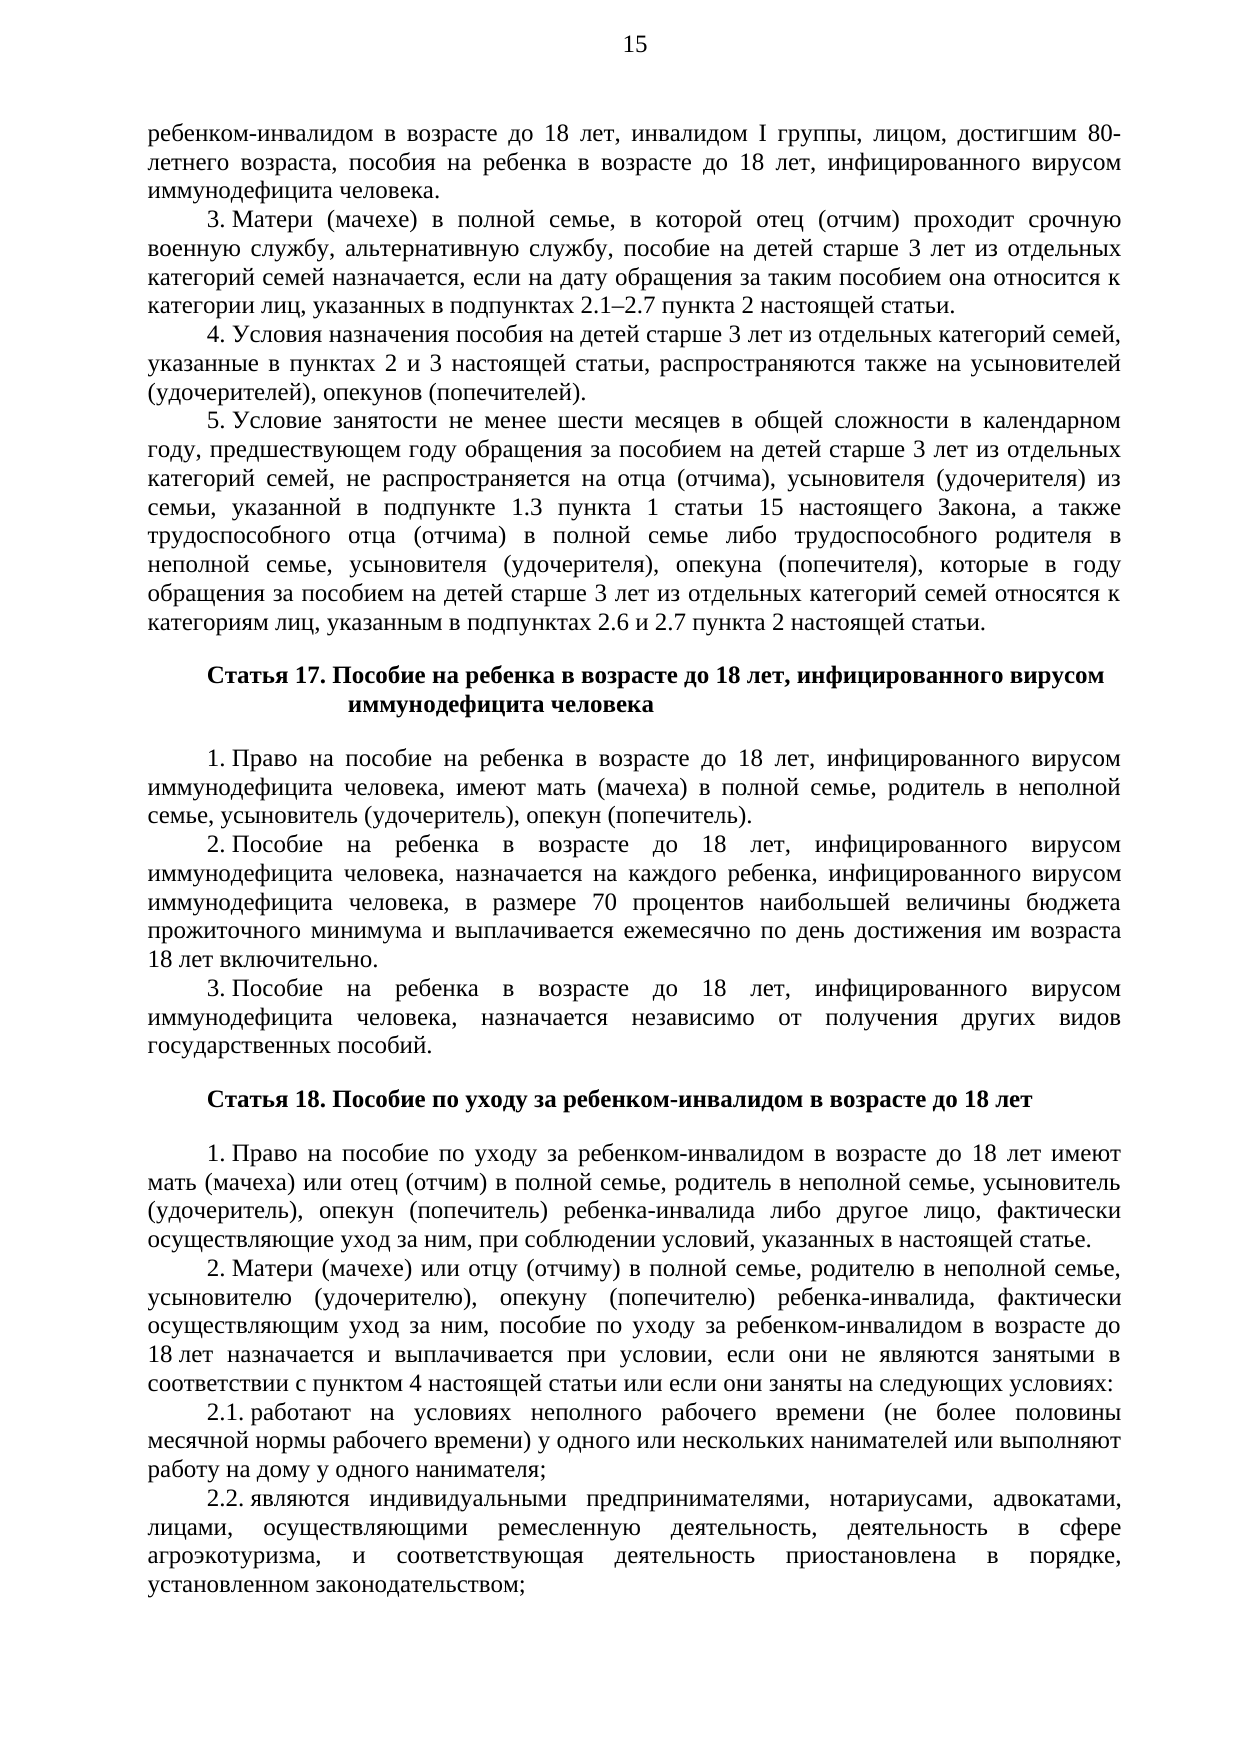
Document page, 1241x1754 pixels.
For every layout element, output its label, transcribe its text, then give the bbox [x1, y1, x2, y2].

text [147, 118, 1122, 204]
text 1. Право на пособие на ребенка в возрасте до 18 лет, инфицированного вирусом иммунодефицита человека, имеют мать (мачеха) в полной семье, родитель в неполной семье, усыновитель (удочеритель), опекун (попечитель). [147, 743, 1122, 829]
text 2. Матери (мачехе) или отцу (отчиму) в полной семье, родителю в неполной семье, усыновителю (удочерителю), опекуну (попечителю) ребенка-инвалида, фактически осуществляющим уход за ним, пособие по уходу за ребенком-инвалидом в возрасте до 18 лет назначается и выплачивается при условии, если они не являются занятыми в соответствии с пунктом 4 настоящей статьи или если они заняты на следующих условиях: [147, 1253, 1122, 1397]
text 3. Матери (мачехе) в полной семье, в которой отец (отчим) проходит срочную военную службу, альтернативную службу, пособие на детей старше 3 лет из отдельных категорий семей назначается, если на дату обращения за таким пособием она относится к категории лиц, указанных в подпунктах 2.1–2.7 пункта 2 настоящей статьи. [147, 204, 1122, 319]
text 2. Пособие на ребенка в возрасте до 18 лет, инфицированного вирусом иммунодефицита человека, назначается на каждого ребенка, инфицированного вирусом иммунодефицита человека, в размере 70 процентов наибольшей величины бюджета прожиточного минимума и выплачивается ежемесячно по день достижения им возраста 18 лет включительно. [147, 829, 1122, 973]
text 2.1. работают на условиях неполного рабочего времени (не более половины месячной нормы рабочего времени) у одного или нескольких нанимателей или выполняют работу на дому у одного нанимателя; [147, 1397, 1122, 1483]
text Статья 18. Пособие по уходу за ребенком-инвалидом в возрасте до 18 лет [207, 1084, 1122, 1113]
text 1. Право на пособие по уходу за ребенком-инвалидом в возрасте до 18 лет имеют мать (мачеха) или отец (отчим) в полной семье, родитель в неполной семье, усыновитель (удочеритель), опекун (попечитель) ребенка-инвалида либо другое лицо, фактически осуществляющие уход за ним, при соблюдении условий, указанных в настоящей статье. [147, 1138, 1122, 1253]
text 3. Пособие на ребенка в возрасте до 18 лет, инфицированного вирусом иммунодефицита человека, назначается независимо от получения других видов государственных пособий. [147, 973, 1122, 1059]
text 2.2. являются индивидуальными предпринимателями, нотариусами, адвокатами, лицами, осуществляющими ремесленную деятельность, деятельность в сфере агроэкотуризма, и соответствующая деятельность приостановлена в порядке, установленном законодательством; [147, 1483, 1122, 1598]
text 5. Условие занятости не менее шести месяцев в общей сложности в календарном году, предшествующем году обращения за пособием на детей старше 3 лет из отдельных категорий семей, не распространяется на отца (отчима), усыновителя (удочерителя) из семьи, указанной в подпункте 1.3 пункта 1 статьи 15 настоящего Закона, а также трудоспособного отца (отчима) в полной семье либо трудоспособного родителя в неполной семье, усыновителя (удочерителя), опекуна (попечителя), которые в году обращения за пособием на детей старше 3 лет из отдельных категорий семей относятся к категориям лиц, указанным в подпунктах 2.6 и 2.7 пункта 2 настоящей статьи. [147, 406, 1122, 636]
text Статья 17. Пособие на ребенка в возрасте до 18 лет, инфицированного вирусом иммунодефицита человека [207, 661, 1122, 718]
text 4. Условия назначения пособия на детей старше 3 лет из отдельных категорий семей, указанные в пунктах 2 и 3 настоящей статьи, распространяются также на усыновителей (удочерителей), опекунов (попечителей). [147, 319, 1122, 406]
